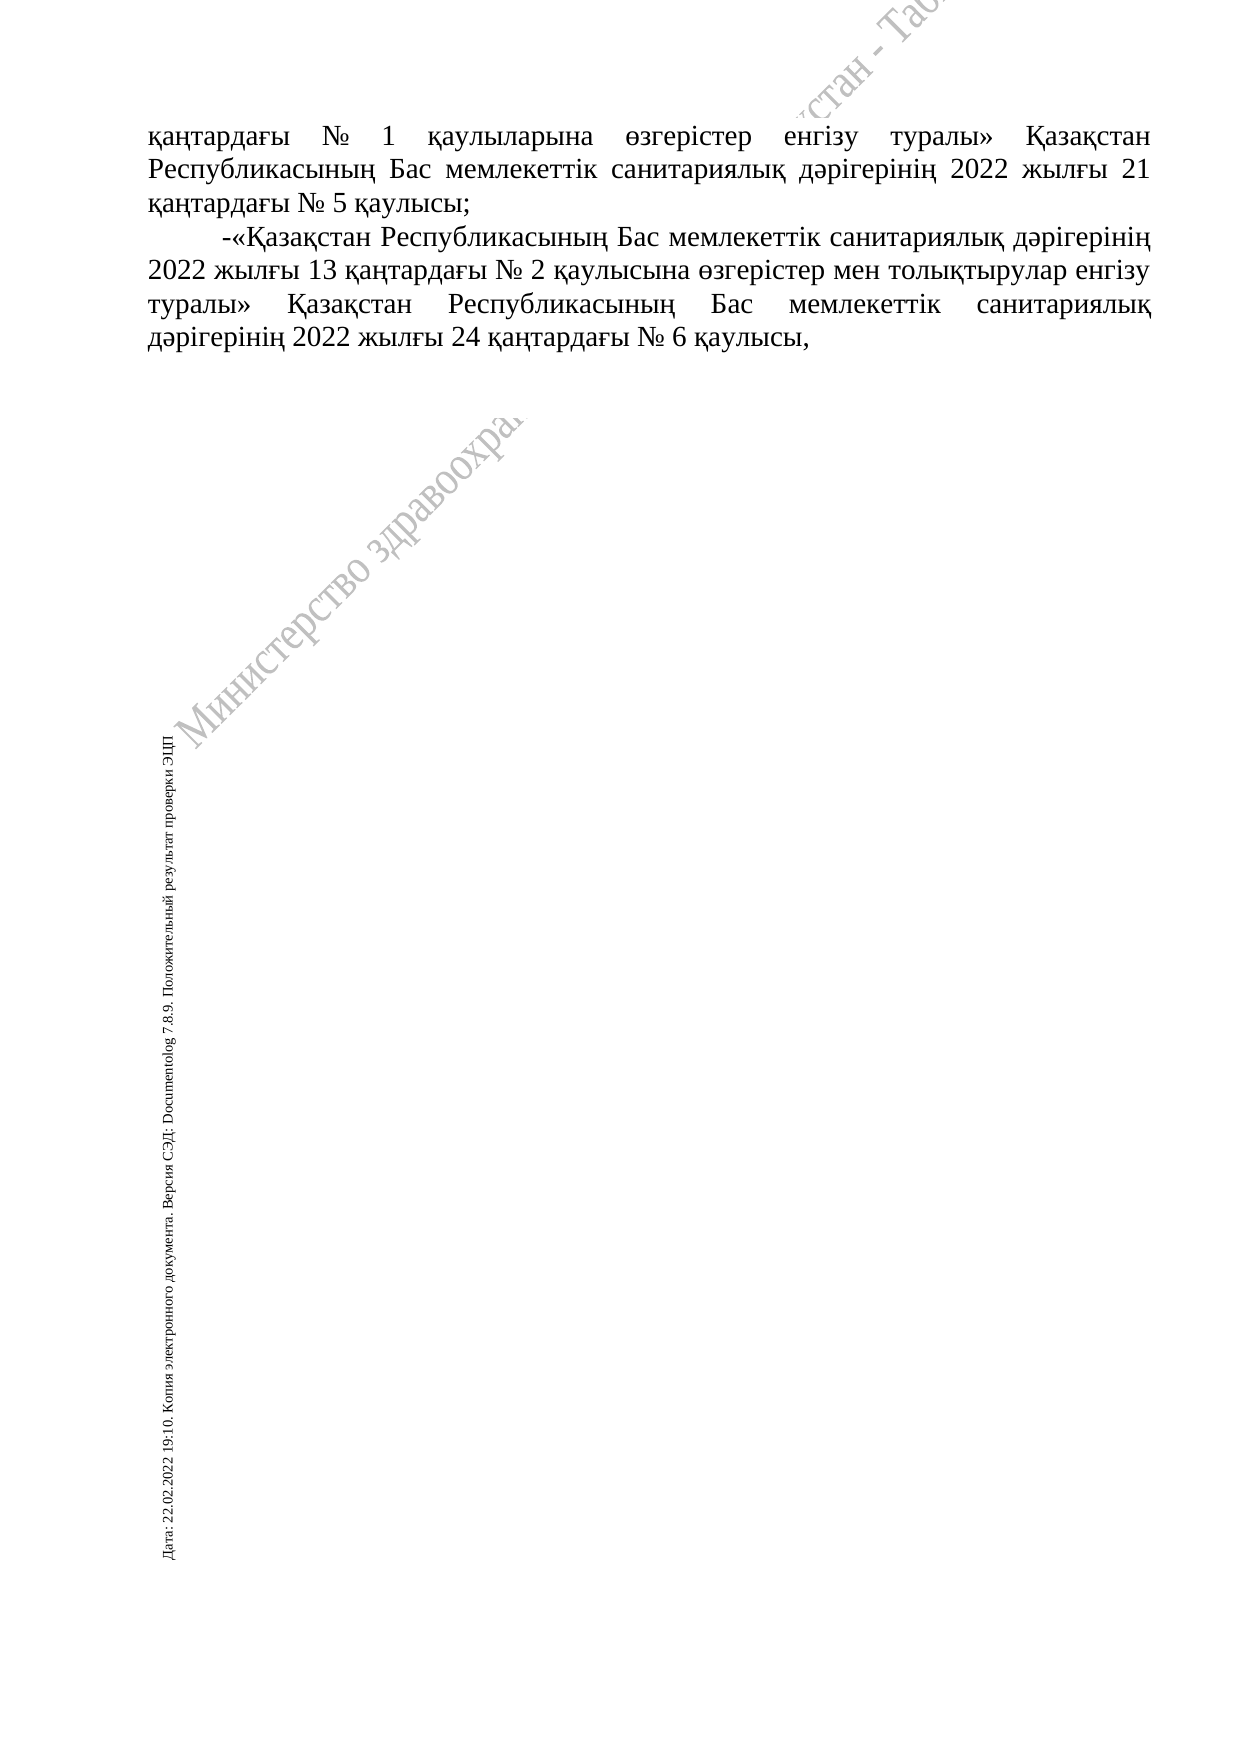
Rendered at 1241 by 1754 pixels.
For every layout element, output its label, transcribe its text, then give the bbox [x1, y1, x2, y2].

text -«Қазақстан Республикасының Бас мемлекеттік санитариялық дәрігерінің 2022 жылғы 13 қаңтардағы № 2 қаулысына өзгерістер мен толықтырулар енгізу туралы» Қазақстан Республикасының Бас мемлекеттік санитариялық дәрігерінің 2022 жылғы 24 қаңтардағы № 6 қаулысы, [148, 219, 1152, 417]
text - «Білім беру ұйымдарында санитариялық-эпидемияға қарсы іс-шараларды күшейту және Қазақстан Республикасының Бас мемлекеттік санитариялық дәрігерінің 2021 жылғы 10 қыркүйектегі № 42, 2022 жылғы 13 қаңтардағы № 1 қаулыларына өзгерістер енгізу туралы» Қазақстан Республикасының Бас мемлекеттік санитариялық дәрігерінің 2022 жылғы 21 қаңтардағы № 5 қаулысы; [148, 118, 1152, 219]
